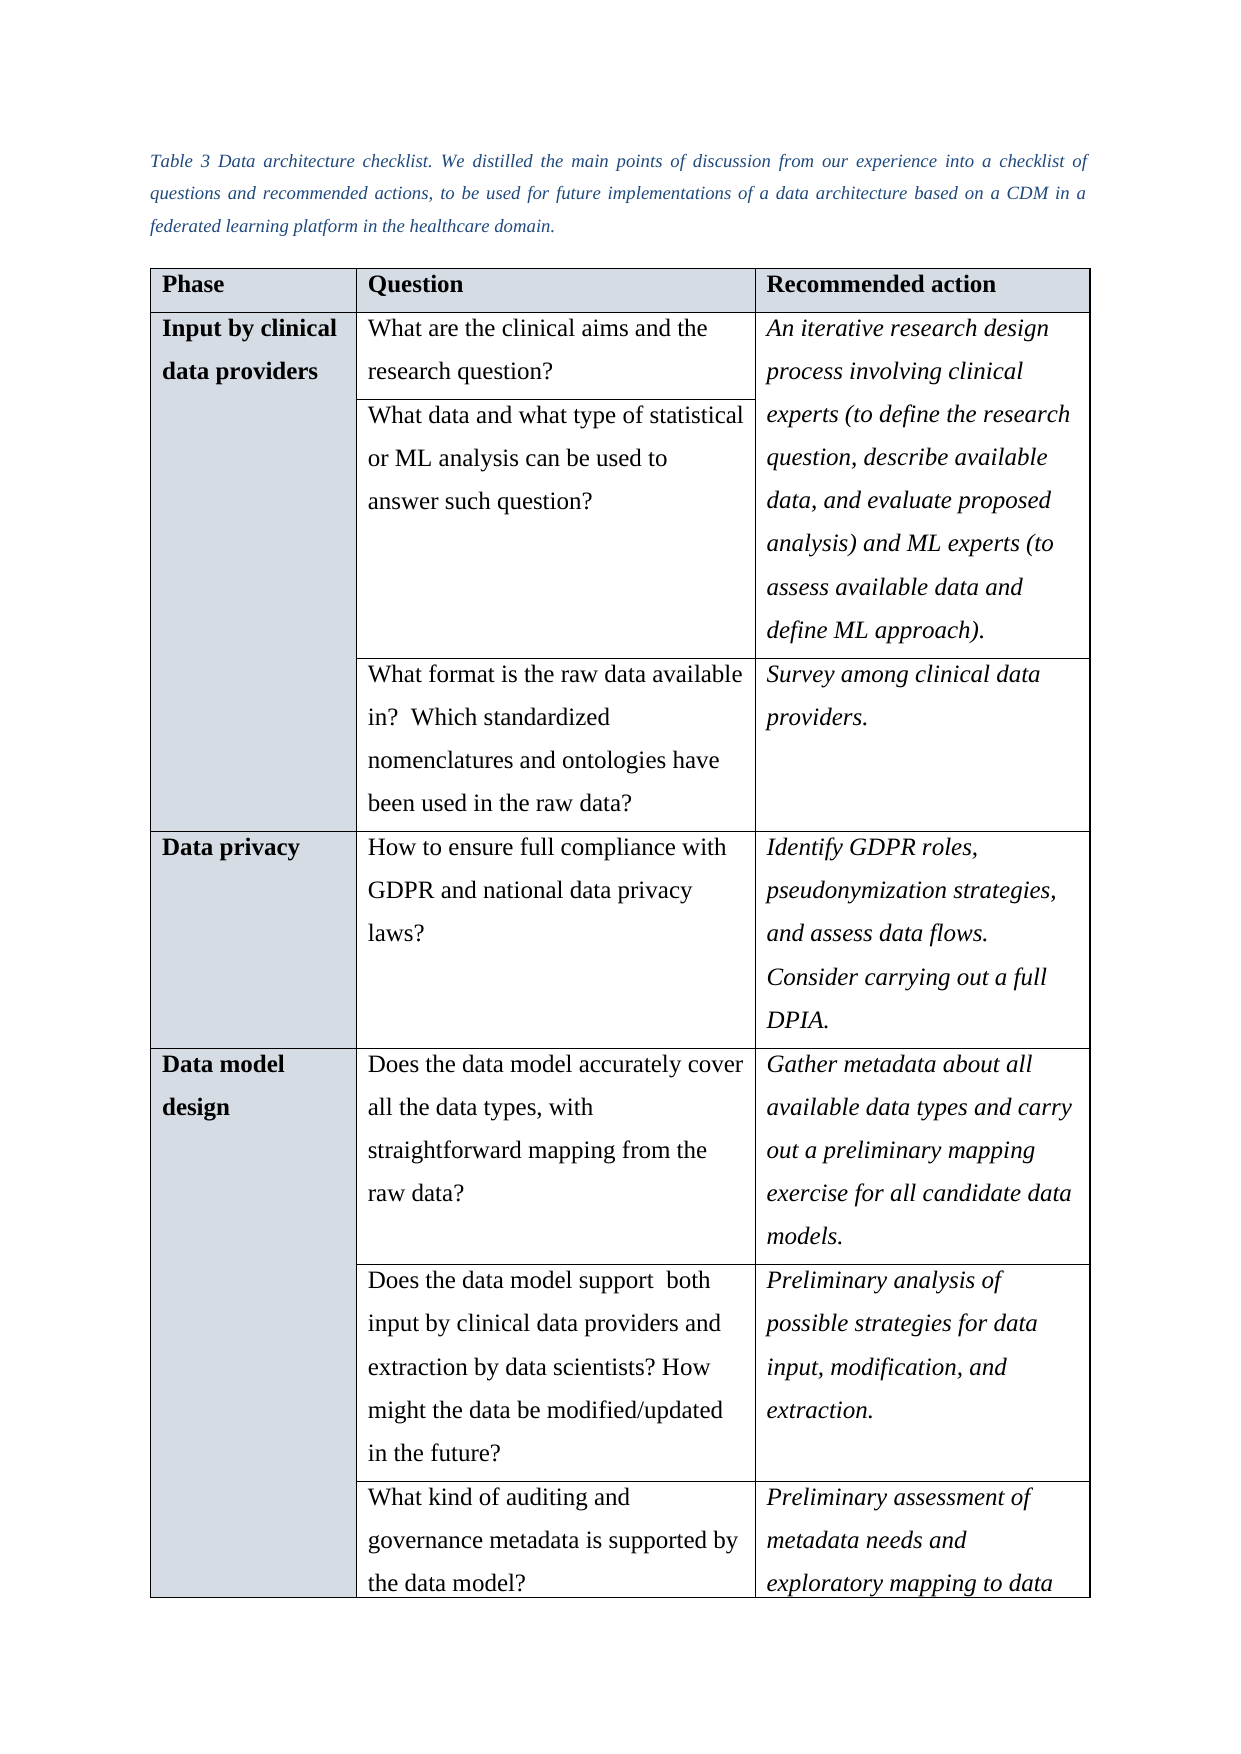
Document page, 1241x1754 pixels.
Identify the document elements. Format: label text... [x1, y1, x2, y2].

table_cell Data privacy [151, 832, 356, 1048]
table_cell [357, 1482, 755, 1597]
table_cell Does the data model support both input by clinical data providers and extraction by data scientists? How might the data be modified/updated in the future? [357, 1265, 755, 1481]
table_cell What are the clinical aims and the research question? [357, 313, 755, 399]
table_cell Identify GDPR roles, pseudonymization strategies, and assess data flows. Consider carrying out a full DPIA. [756, 832, 1089, 1048]
table_header Phase [151, 269, 356, 312]
table_cell Gather metadata about all available data types and carry out a preliminary mapping exercise for all candidate data models. [756, 1049, 1089, 1264]
table_header Recommended action [756, 269, 1089, 312]
table_cell What data and what type of statistical or ML analysis can be used to answer such question? [357, 400, 755, 658]
table_cell What format is the raw data available in? Which standardized nomenclatures and ontologies have been used in the raw data? [357, 659, 755, 831]
table_cell Input by clinical data providers [151, 313, 356, 831]
table_cell Data model design [151, 1049, 356, 1597]
table_cell An iterative research design process involving clinical experts (to define the research question, describe available data, and evaluate proposed analysis) and ML experts (to assess available data and define ML approach). [756, 313, 1089, 658]
text Table 3 Data architecture checklist. We distilled the main points of discussion from our experience into a checklist of questions and recommended actions, to be used for future implementations of a data architecture based on a CDM in a federated learning platform in the healthcare domain. [150, 150, 1090, 236]
table_cell Does the data model accurately cover all the data types, with straightforward mapping from the raw data? [357, 1049, 755, 1264]
table_cell How to ensure full compliance with GDPR and national data privacy laws? [357, 832, 755, 1048]
table_cell Preliminary analysis of possible strategies for data input, modification, and extraction. [756, 1265, 1089, 1481]
table_cell Survey among clinical data providers. [756, 659, 1089, 831]
table_header Question [357, 269, 755, 312]
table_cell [756, 1482, 1089, 1597]
